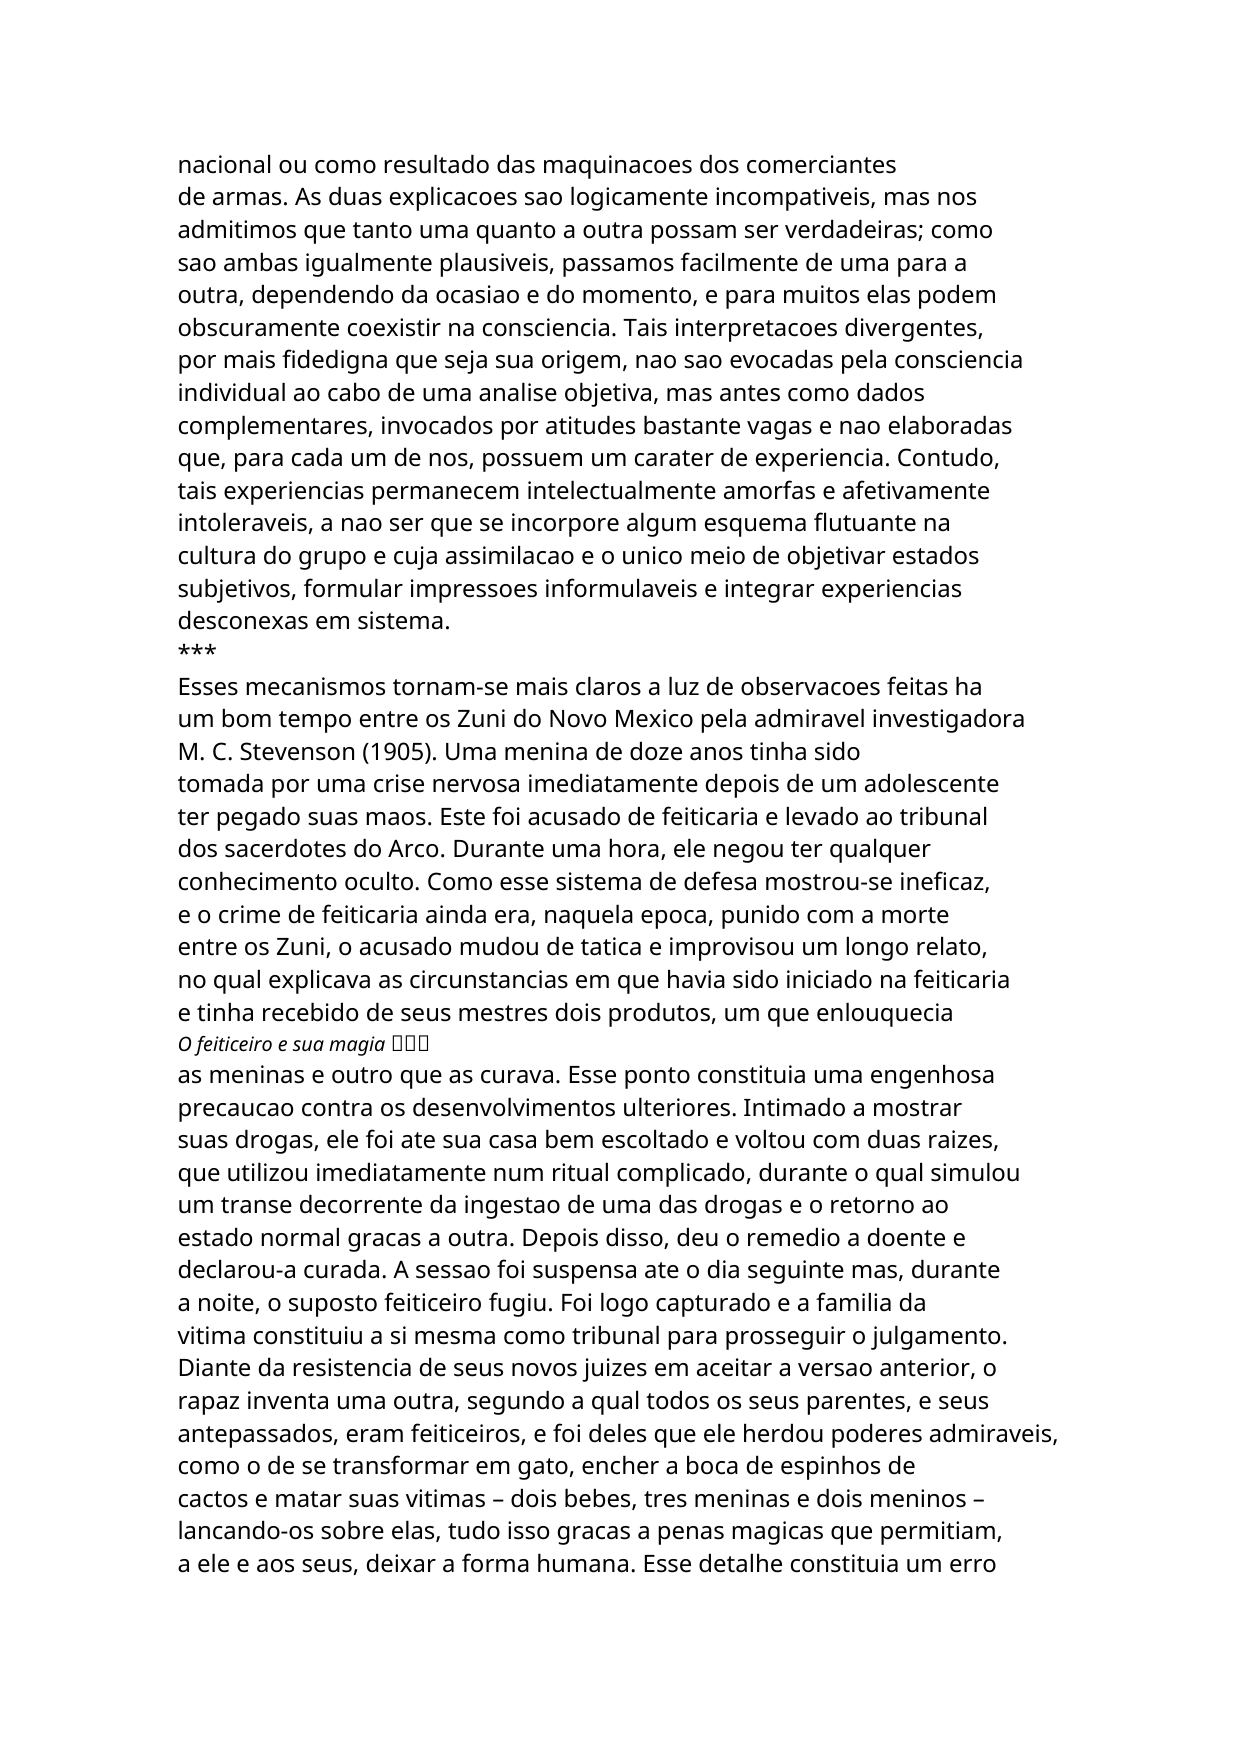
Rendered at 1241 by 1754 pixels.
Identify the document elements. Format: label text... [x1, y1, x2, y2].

text as meninas e outro que as curava. Esse ponto constituia uma engenhosa [177, 1058, 1063, 1090]
text lancando-os sobre elas, tudo isso gracas a penas magicas que permitiam, [177, 1514, 1063, 1547]
text um transe decorrente da ingestao de uma das drogas e o retorno ao [177, 1188, 1063, 1221]
text por mais fidedigna que seja sua origem, nao sao evocadas pela consciencia [177, 343, 1063, 376]
text tais experiencias permanecem intelectualmente amorfas e afetivamente [177, 474, 1063, 506]
text complementares, invocados por atitudes bastante vagas e nao elaboradas [177, 408, 1063, 441]
text dos sacerdotes do Arco. Durante uma hora, ele negou ter qualquer [177, 832, 1063, 865]
text nacional ou como resultado das maquinacoes dos comerciantes [177, 148, 1063, 180]
text de armas. As duas explicacoes sao logicamente incompativeis, mas nos [177, 180, 1063, 213]
text antepassados, eram feiticeiros, e foi deles que ele herdou poderes admiraveis, [177, 1416, 1063, 1449]
text como o de se transformar em gato, encher a boca de espinhos de [177, 1449, 1063, 1482]
text Diante da resistencia de seus novos juizes em aceitar a versao anterior, o [177, 1351, 1063, 1384]
text cactos e matar suas vitimas – dois bebes, tres meninas e dois meninos – [177, 1482, 1063, 1514]
text *** [177, 637, 1063, 669]
text precaucao contra os desenvolvimentos ulteriores. Intimado a mostrar [177, 1090, 1063, 1123]
text admitimos que tanto uma quanto a outra possam ser verdadeiras; como [177, 213, 1063, 245]
text estado normal gracas a outra. Depois disso, deu o remedio a doente e [177, 1221, 1063, 1253]
text e o crime de feiticaria ainda era, naquela epoca, punido com a morte [177, 897, 1063, 930]
text que, para cada um de nos, possuem um carater de experiencia. Contudo, [177, 441, 1063, 474]
text declarou-a curada. A sessao foi suspensa ate o dia seguinte mas, durante [177, 1253, 1063, 1286]
text tomada por uma crise nervosa imediatamente depois de um adolescente [177, 767, 1063, 800]
text desconexas em sistema. [177, 604, 1063, 637]
text a noite, o suposto feiticeiro fugiu. Foi logo capturado e a familia da [177, 1286, 1063, 1318]
text a ele e aos seus, deixar a forma humana. Esse detalhe constituia um erro [177, 1547, 1063, 1579]
text O feiticeiro e sua magia  [177, 1028, 1063, 1058]
text M. C. Stevenson (1905). Uma menina de doze anos tinha sido [177, 734, 1063, 767]
text vitima constituiu a si mesma como tribunal para prosseguir o julgamento. [177, 1318, 1063, 1351]
text outra, dependendo da ocasiao e do momento, e para muitos elas podem [177, 278, 1063, 311]
text rapaz inventa uma outra, segundo a qual todos os seus parentes, e seus [177, 1384, 1063, 1416]
text sao ambas igualmente plausiveis, passamos facilmente de uma para a [177, 245, 1063, 278]
text suas drogas, ele foi ate sua casa bem escoltado e voltou com duas raizes, [177, 1123, 1063, 1156]
text um bom tempo entre os Zuni do Novo Mexico pela admiravel investigadora [177, 702, 1063, 734]
text entre os Zuni, o acusado mudou de tatica e improvisou um longo relato, [177, 930, 1063, 963]
text e tinha recebido de seus mestres dois produtos, um que enlouquecia [177, 995, 1063, 1028]
text no qual explicava as circunstancias em que havia sido iniciado na feiticaria [177, 963, 1063, 995]
text cultura do grupo e cuja assimilacao e o unico meio de objetivar estados [177, 539, 1063, 571]
text individual ao cabo de uma analise objetiva, mas antes como dados [177, 376, 1063, 408]
text ter pegado suas maos. Este foi acusado de feiticaria e levado ao tribunal [177, 800, 1063, 832]
text Esses mecanismos tornam-se mais claros a luz de observacoes feitas ha [177, 669, 1063, 702]
text subjetivos, formular impressoes informulaveis e integrar experiencias [177, 571, 1063, 604]
text obscuramente coexistir na consciencia. Tais interpretacoes divergentes, [177, 311, 1063, 343]
text intoleraveis, a nao ser que se incorpore algum esquema flutuante na [177, 506, 1063, 539]
text conhecimento oculto. Como esse sistema de defesa mostrou-se ineficaz, [177, 865, 1063, 897]
text que utilizou imediatamente num ritual complicado, durante o qual simulou [177, 1156, 1063, 1188]
